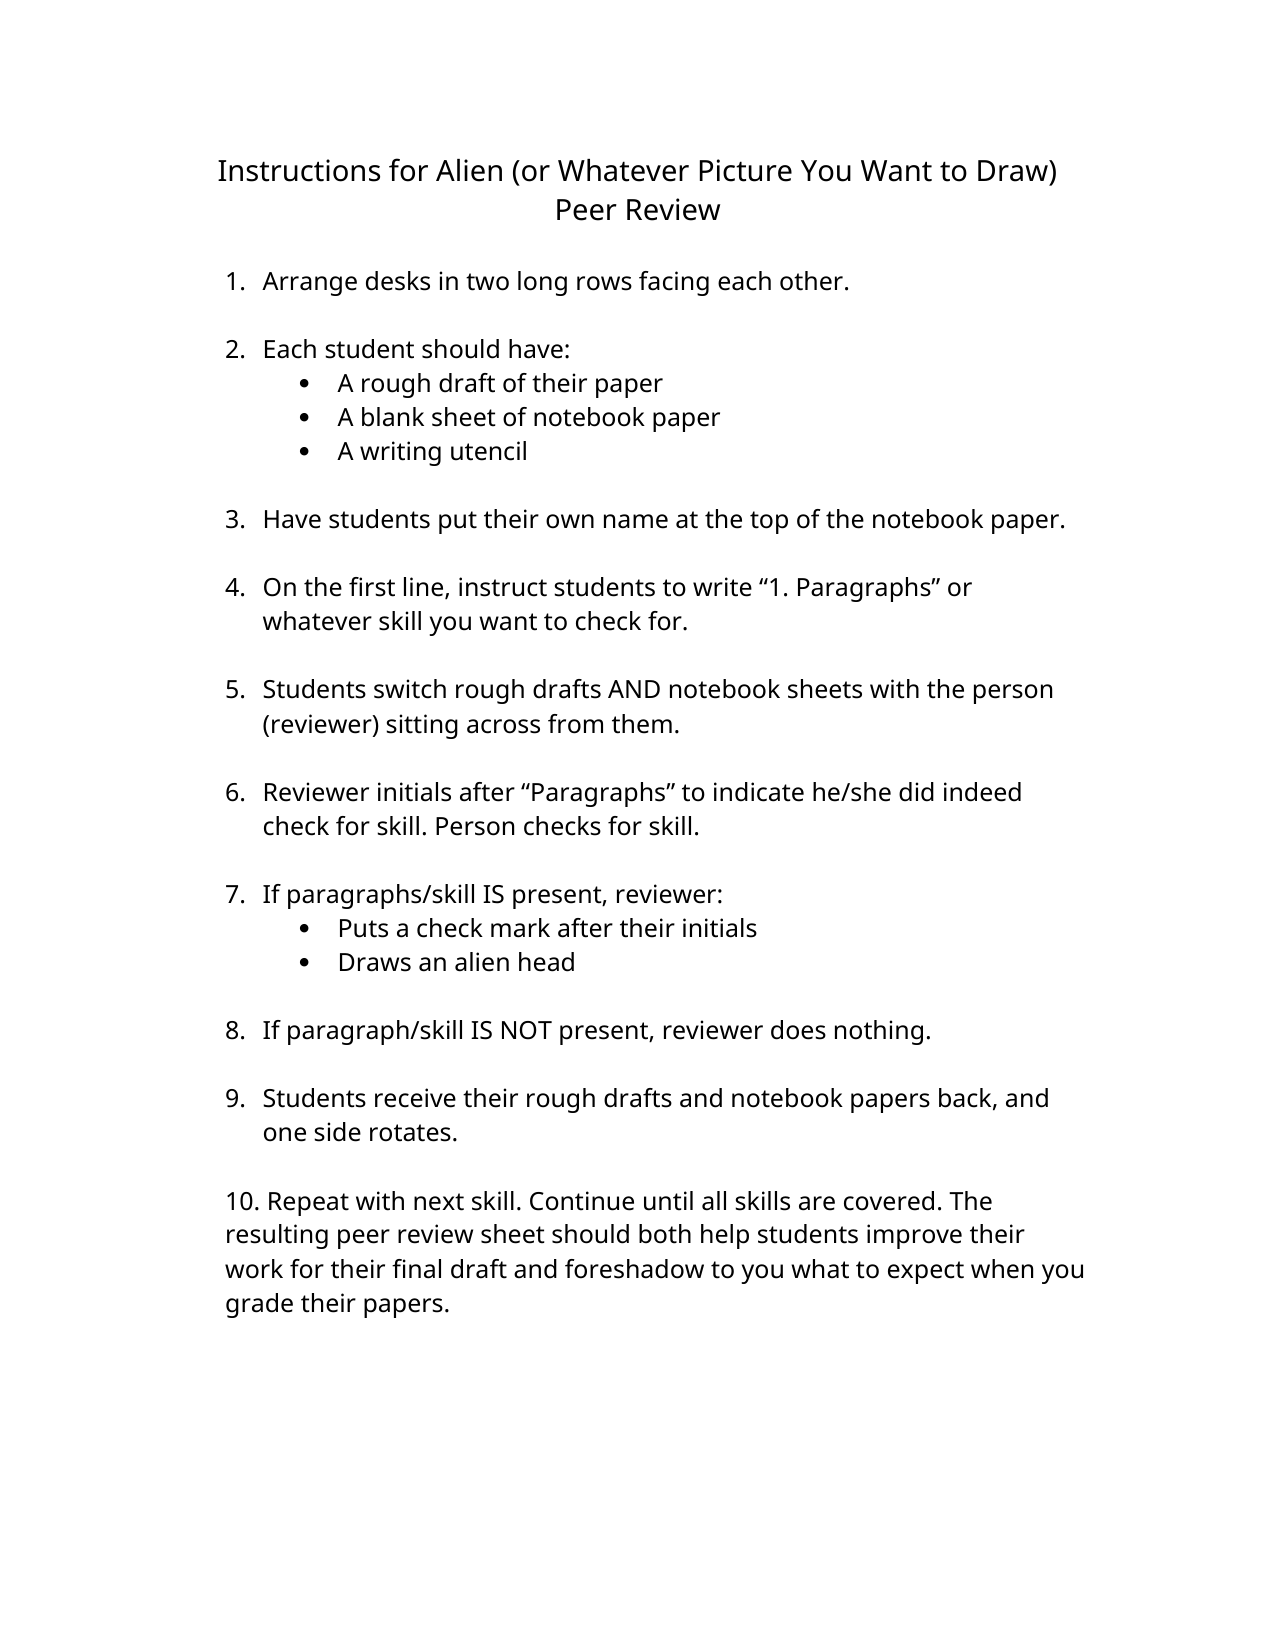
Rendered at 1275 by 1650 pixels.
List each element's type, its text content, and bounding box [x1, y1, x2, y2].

list Reviewer initials after “Paragraphs” to indicate he/she did indeed check for skill. Person checks for skill. [225, 774, 1087, 842]
list A writing utencil [300, 434, 1087, 468]
list On the first line, instruct students to write “1. Paragraphs” or whatever skill you want to check for. [225, 570, 1087, 638]
text Instructions for Alien (or Whatever Picture You Want to Draw) Peer Review [187, 150, 1087, 229]
list A blank sheet of notebook paper [300, 400, 1087, 434]
list Arrange desks in two long rows facing each other. [225, 263, 1087, 297]
list Students receive their rough drafts and notebook papers back, and one side rotates. [225, 1081, 1087, 1149]
list If paragraphs/skill IS present, reviewer: [225, 877, 1087, 911]
list A rough draft of their paper [300, 366, 1087, 400]
list Draws an alien head [300, 945, 1087, 979]
list Have students put their own name at the top of the notebook paper. [225, 502, 1087, 536]
list If paragraph/skill IS NOT present, reviewer does nothing. [225, 1013, 1087, 1047]
list Puts a check mark after their initials [300, 911, 1087, 945]
list Students switch rough drafts AND notebook sheets with the person (reviewer) sitting across from them. [225, 672, 1087, 740]
text 10. Repeat with next skill. Continue until all skills are covered. The resulting peer review sheet should both help students improve their work for their final draft and foreshadow to you what to expect when you grade their papers. [225, 1183, 1087, 1319]
list Each student should have: [225, 332, 1087, 366]
